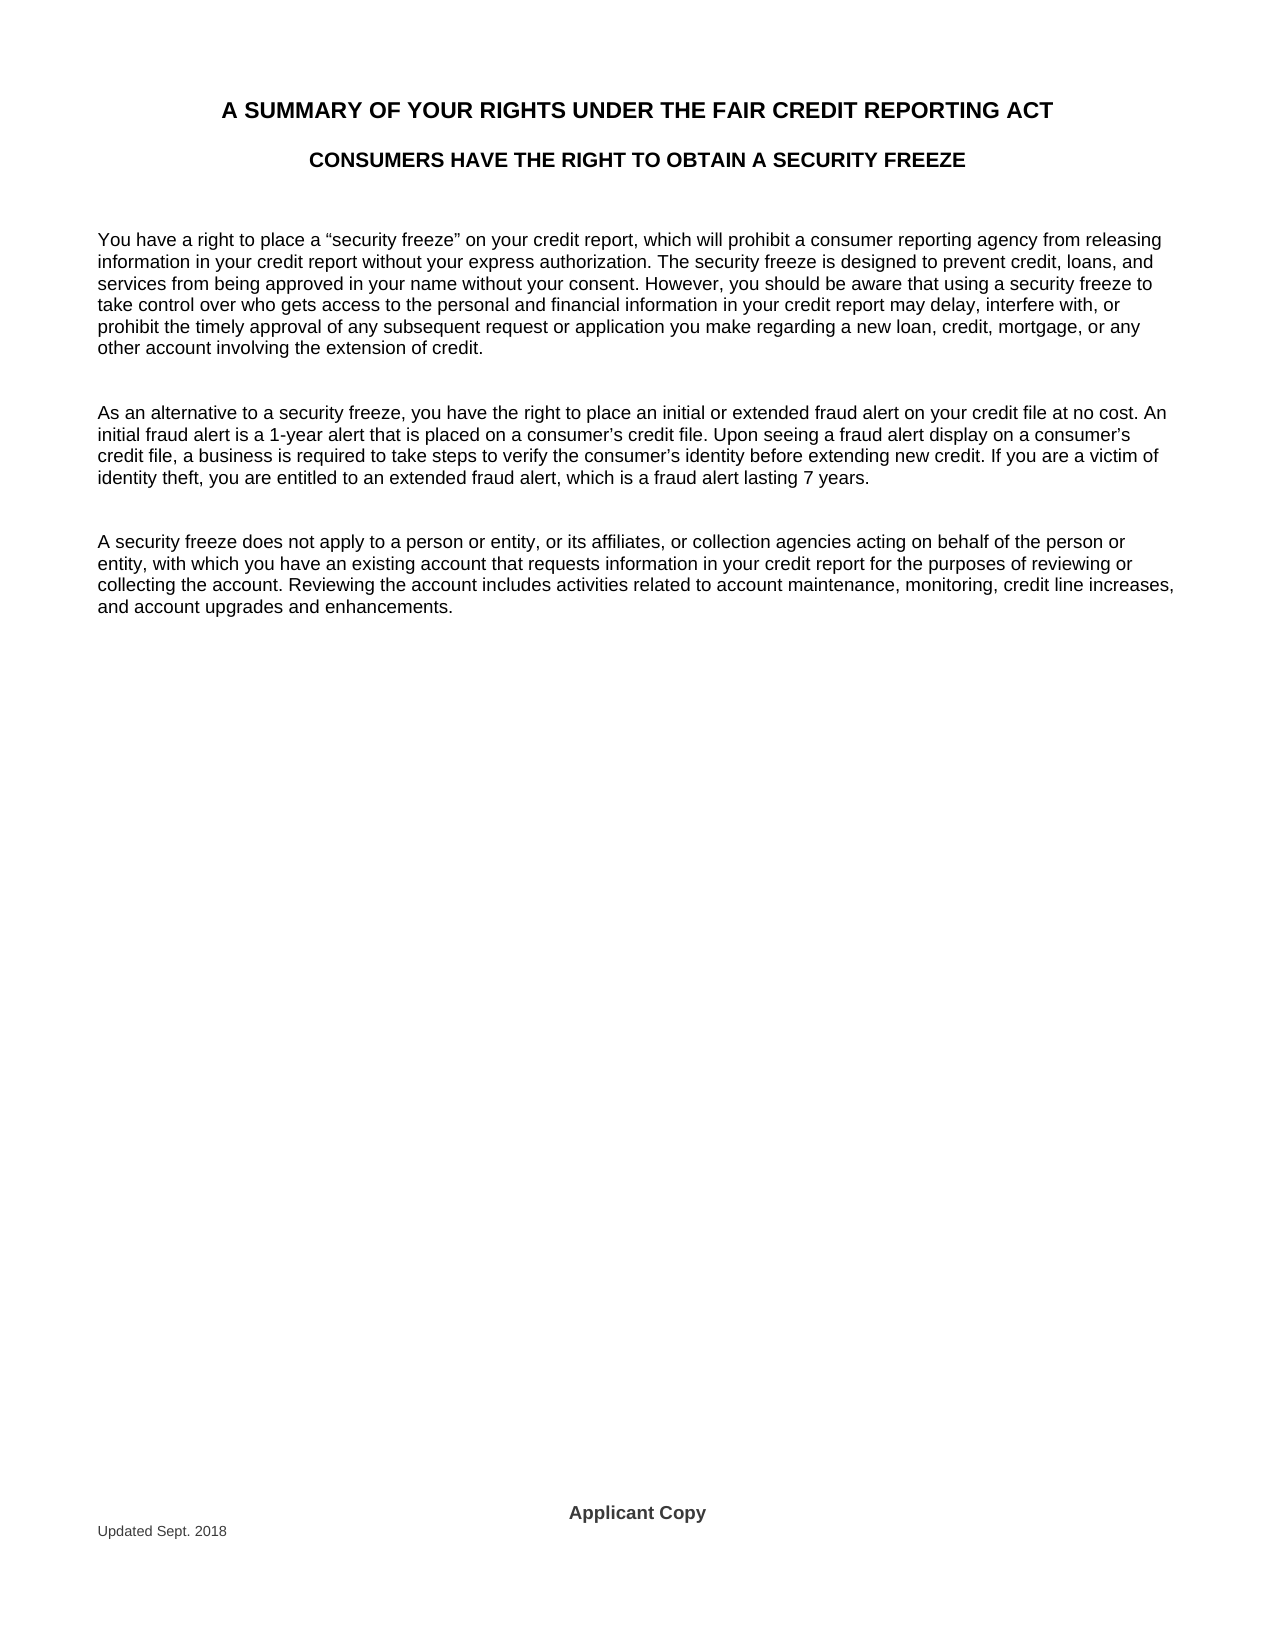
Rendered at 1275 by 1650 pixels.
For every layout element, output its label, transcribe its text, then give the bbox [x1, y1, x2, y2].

text A security freeze does not apply to a person or entity, or its affiliates, or collection agencies acting on behalf of the person or entity, with which you have an existing account that requests information in your credit report for the purposes of reviewing or collecting the account. Reviewing the account includes activities related to account maintenance, monitoring, credit line increases, and account upgrades and enhancements. [97, 531, 1177, 617]
text A SUMMARY OF YOUR RIGHTS UNDER THE FAIR CREDIT REPORTING ACT [97, 97, 1177, 124]
text You have a right to place a “security freeze” on your credit report, which will prohibit a consumer reporting agency from releasing information in your credit report without your express authorization. The security freeze is designed to prevent credit, loans, and services from being approved in your name without your consent. However, you should be aware that using a security freeze to take control over who gets access to the personal and financial information in your credit report may delay, interfere with, or prohibit the timely approval of any subsequent request or application you make regarding a new loan, credit, mortgage, or any other account involving the extension of credit. [97, 229, 1177, 359]
text As an alternative to a security freeze, you have the right to place an initial or extended fraud alert on your credit file at no cost. An initial fraud alert is a 1-year alert that is placed on a consumer’s credit file. Upon seeing a fraud alert display on a consumer’s credit file, a business is required to take steps to verify the consumer’s identity before extending new credit. If you are a victim of identity theft, you are entitled to an extended fraud alert, which is a fraud alert lasting 7 years. [97, 402, 1177, 488]
text Applicant Copy [97, 1501, 1177, 1523]
text Updated Sept. 2018 [97, 1523, 1177, 1540]
text CONSUMERS HAVE THE RIGHT TO OBTAIN A SECURITY FREEZE [97, 148, 1177, 172]
